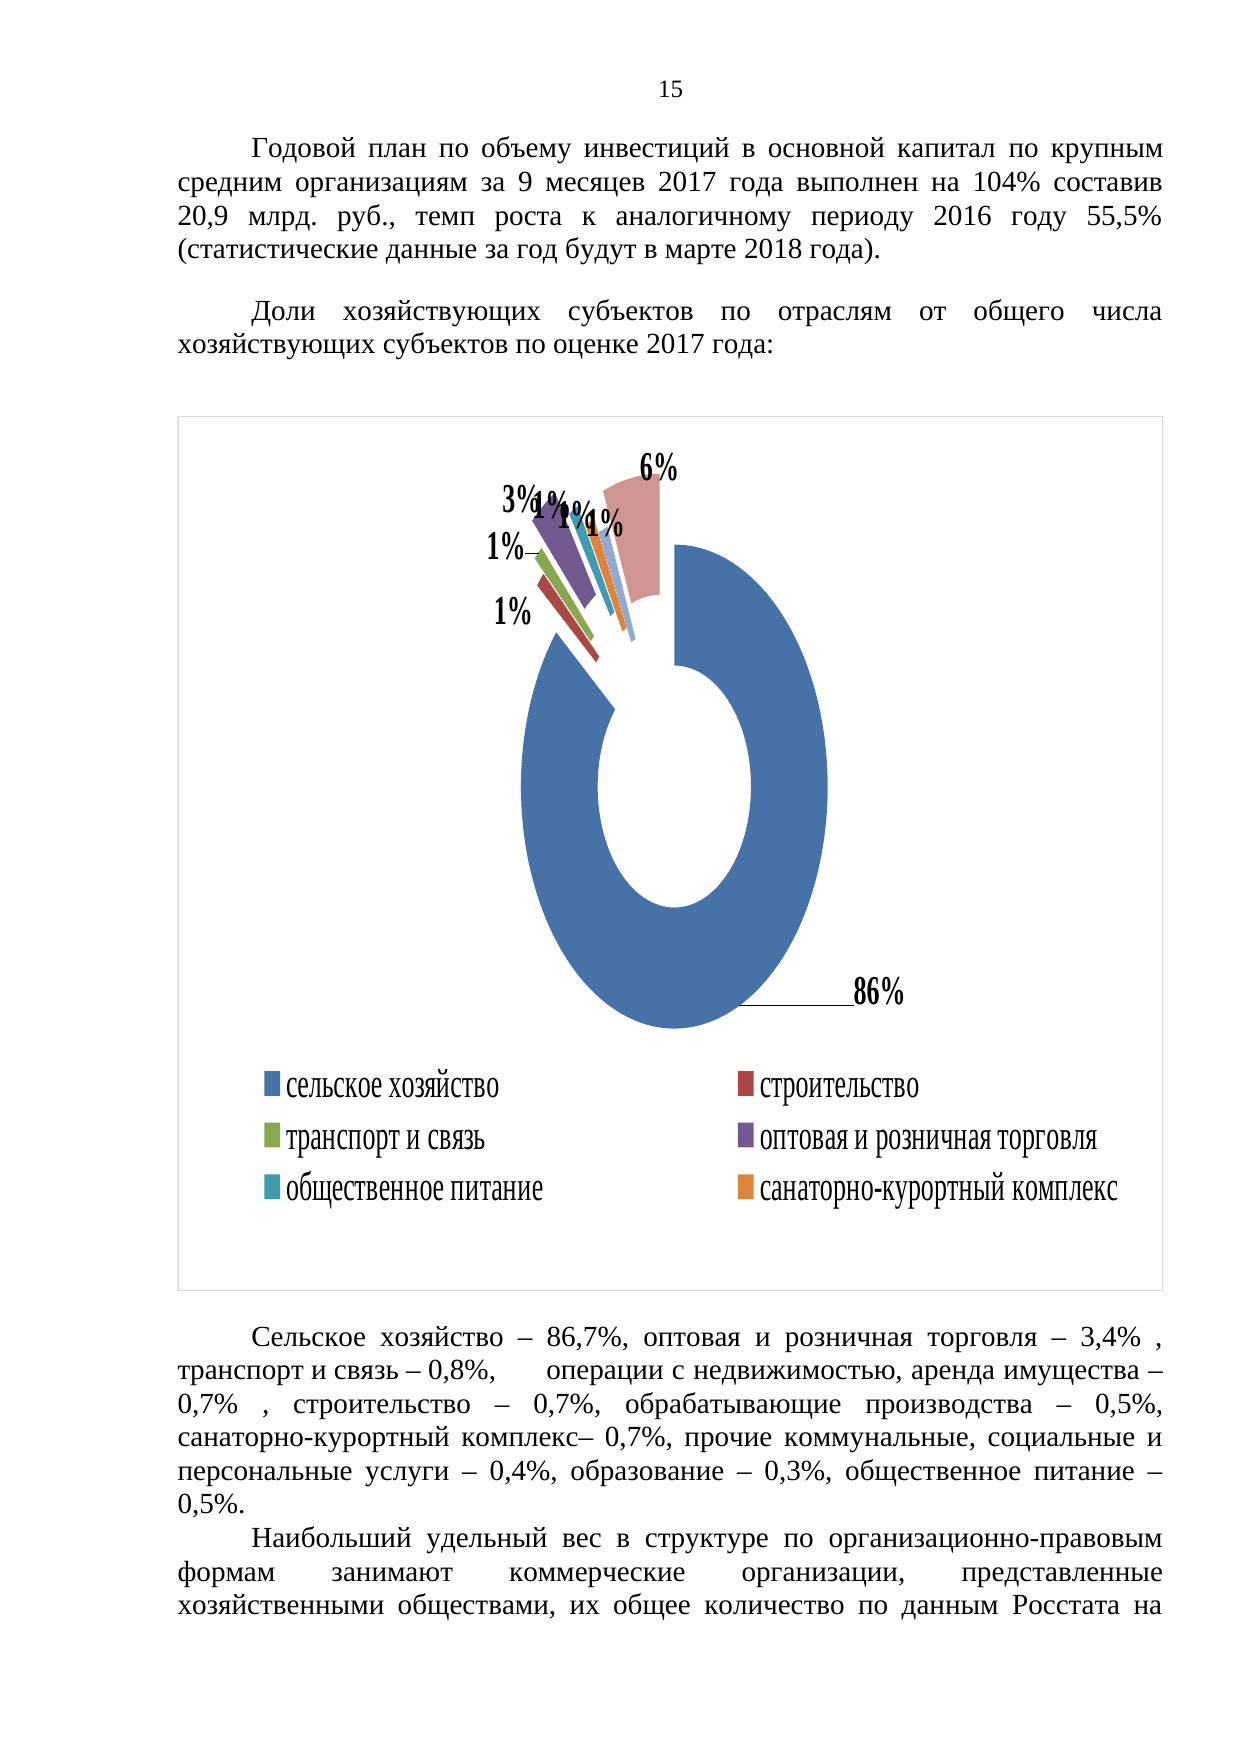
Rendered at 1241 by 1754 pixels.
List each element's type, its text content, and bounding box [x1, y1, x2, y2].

text Доли хозяйствующих субъектов по отраслям от общего числа хозяйствующих субъектов по оценке 2017 года: [177, 293, 1163, 360]
text Сельское хозяйство – 86,7%, оптовая и розничная торговля – 3,4% , транспорт и связь – 0,8%, операции с недвижимостью, аренда имущества – 0,7% , строительство – 0,7%, обрабатывающие производства – 0,5%, санаторно-курортный комплекс– 0,7%, прочие коммунальные, социальные и персональные услуги – 0,4%, образование – 0,3%, общественное питание – 0,5%. [177, 1319, 1163, 1520]
text Годовой план по объему инвестиций в основной капитал по крупным средним организациям за 9 месяцев 2017 года выполнен на 104% составив 20,9 млрд. руб., темп роста к аналогичному периоду 2016 году 55,5% (статистические данные за год будут в марте 2018 года). [177, 131, 1163, 265]
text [177, 1520, 1163, 1621]
